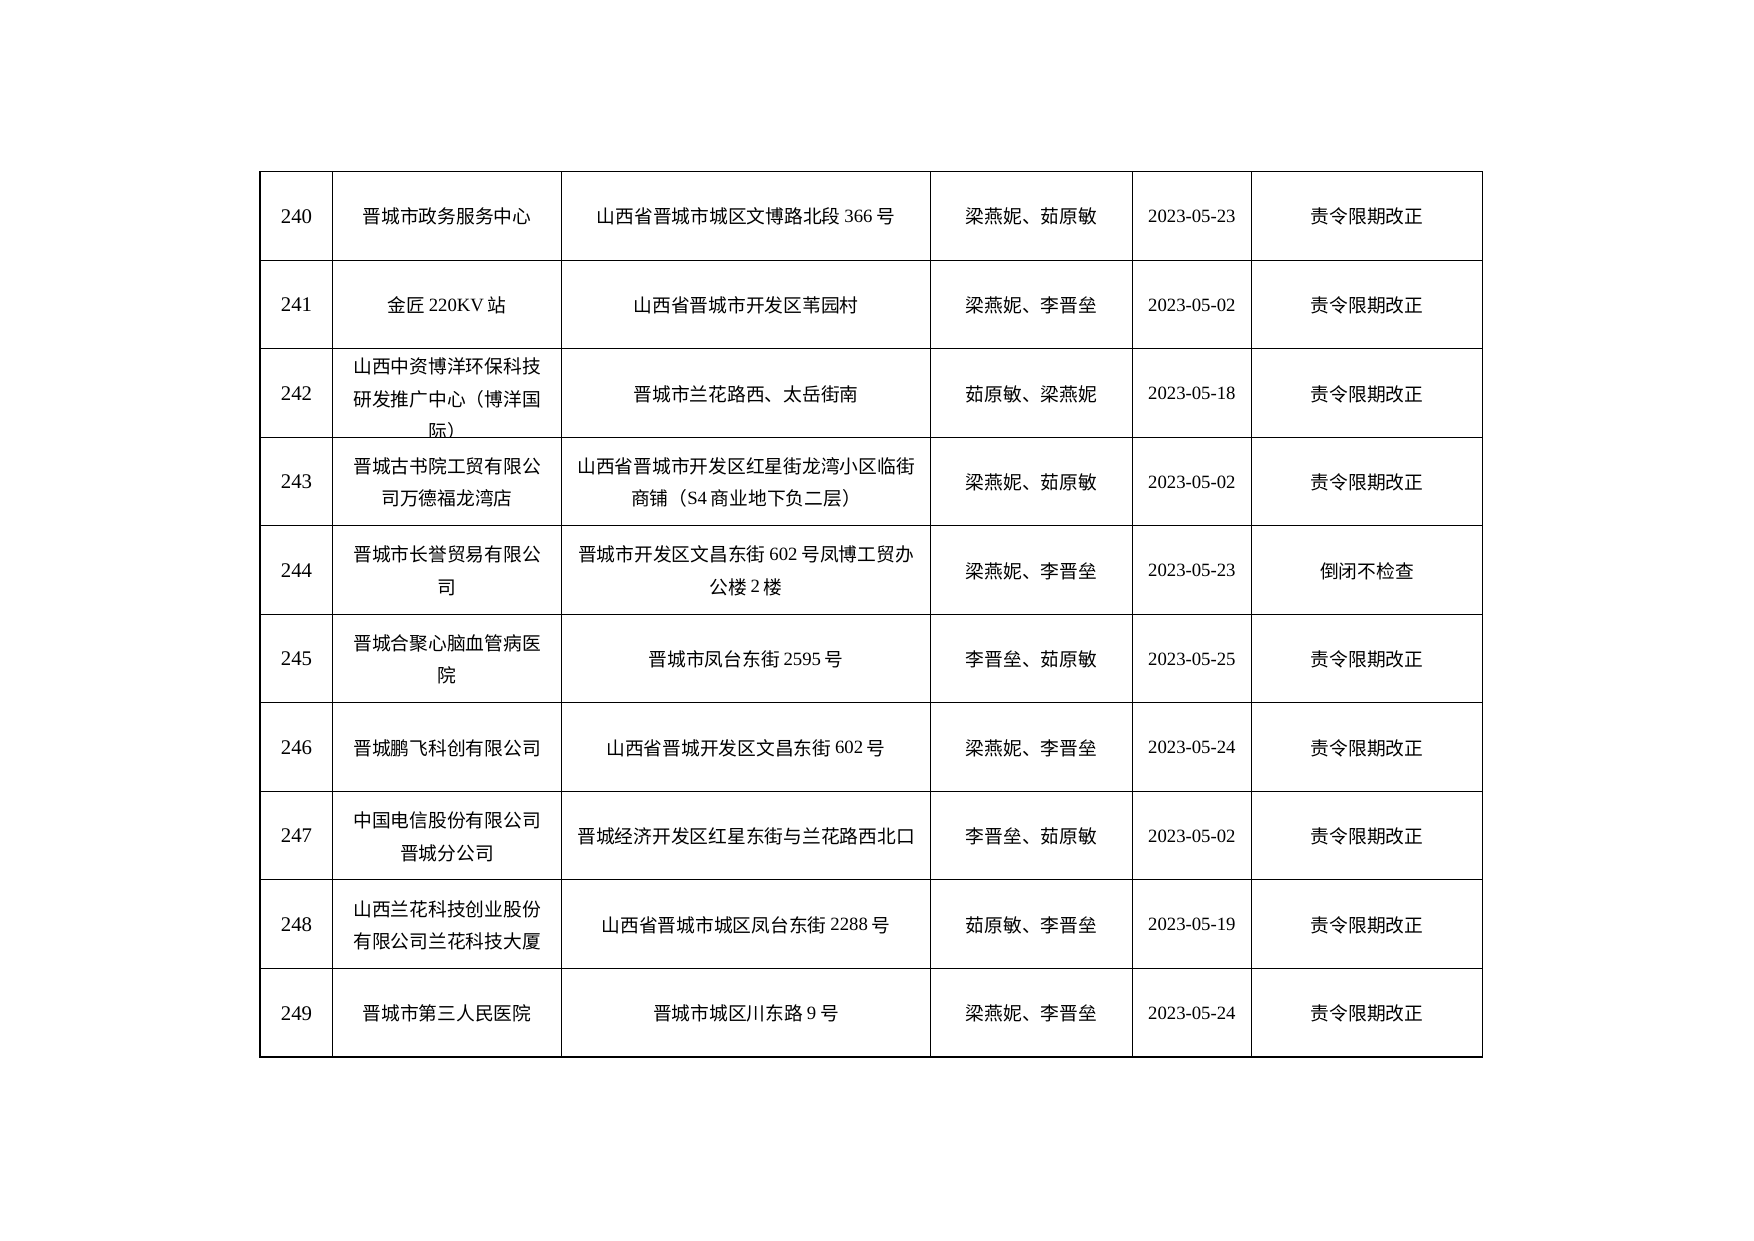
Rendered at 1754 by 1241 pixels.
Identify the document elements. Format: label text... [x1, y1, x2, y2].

table_cell 245 [261, 615, 332, 702]
table_cell 梁燕妮、李晋垒 [931, 969, 1132, 1056]
table_cell 责令限期改正 [1252, 172, 1482, 259]
table_cell 倒闭不检查 [1252, 526, 1482, 614]
table_cell 责令限期改正 [1252, 615, 1482, 702]
table_cell 244 [261, 526, 332, 614]
table_cell 晋城古书院工贸有限公司万德福龙湾店 [333, 438, 561, 525]
table_cell 248 [261, 880, 332, 968]
table_cell 山西省晋城市开发区苇园村 [562, 261, 930, 348]
table_cell 茹原敏、梁燕妮 [931, 349, 1132, 437]
table_cell 责令限期改正 [1252, 880, 1482, 968]
table_cell 责令限期改正 [1252, 261, 1482, 348]
table_cell 243 [261, 438, 332, 525]
table_cell 山西兰花科技创业股份有限公司兰花科技大厦 [333, 880, 561, 968]
table_cell 240 [261, 172, 332, 259]
table_cell 责令限期改正 [1252, 703, 1482, 791]
table_cell 晋城市凤台东街2595号 [562, 615, 930, 702]
table_cell 晋城经济开发区红星东街与兰花路西北口 [562, 792, 930, 879]
table_cell 247 [261, 792, 332, 879]
table_cell 2023-05-23 [1133, 172, 1251, 259]
table_cell 山西中资博洋环保科技研发推广中心（博洋国际） [333, 349, 561, 437]
table_cell 梁燕妮、茹原敏 [931, 438, 1132, 525]
table_cell 2023-05-25 [1133, 615, 1251, 702]
table_cell 晋城鹏飞科创有限公司 [333, 703, 561, 791]
table_cell 晋城市第三人民医院 [333, 969, 561, 1056]
table_cell 2023-05-23 [1133, 526, 1251, 614]
table_cell 责令限期改正 [1252, 349, 1482, 437]
table_cell 2023-05-19 [1133, 880, 1251, 968]
table_cell 梁燕妮、茹原敏 [931, 172, 1132, 259]
table_cell 2023-05-24 [1133, 703, 1251, 791]
table_cell 茹原敏、李晋垒 [931, 880, 1132, 968]
table_cell 2023-05-18 [1133, 349, 1251, 437]
table_cell 李晋垒、茹原敏 [931, 792, 1132, 879]
table_cell 2023-05-02 [1133, 261, 1251, 348]
table_cell 241 [261, 261, 332, 348]
table_cell 2023-05-02 [1133, 792, 1251, 879]
table_cell 246 [261, 703, 332, 791]
table_cell 2023-05-24 [1133, 969, 1251, 1056]
table_cell 晋城合聚心脑血管病医院 [333, 615, 561, 702]
table_cell 山西省晋城市城区文博路北段366号 [562, 172, 930, 259]
table_cell 梁燕妮、李晋垒 [931, 261, 1132, 348]
table_cell 山西省晋城市城区凤台东街2288号 [562, 880, 930, 968]
table_cell 晋城市开发区文昌东街602号凤博工贸办公楼2楼 [562, 526, 930, 614]
table_cell 晋城市兰花路西、太岳街南 [562, 349, 930, 437]
table_cell 李晋垒、茹原敏 [931, 615, 1132, 702]
table_cell 山西省晋城市开发区红星街龙湾小区临街商铺（S4商业地下负二层） [562, 438, 930, 525]
table_cell 中国电信股份有限公司晋城分公司 [333, 792, 561, 879]
table_cell 梁燕妮、李晋垒 [931, 526, 1132, 614]
table_cell 242 [261, 349, 332, 437]
table_cell 晋城市政务服务中心 [333, 172, 561, 259]
table_cell 山西省晋城开发区文昌东街602号 [562, 703, 930, 791]
table_cell 249 [261, 969, 332, 1056]
table_cell 责令限期改正 [1252, 438, 1482, 525]
table_cell 责令限期改正 [1252, 969, 1482, 1056]
table_cell 责令限期改正 [1252, 792, 1482, 879]
table_cell 梁燕妮、李晋垒 [931, 703, 1132, 791]
table_cell 2023-05-02 [1133, 438, 1251, 525]
table_cell 晋城市城区川东路9号 [562, 969, 930, 1056]
table_cell 金匠220KV站 [333, 261, 561, 348]
table_cell 晋城市长誉贸易有限公司 [333, 526, 561, 614]
